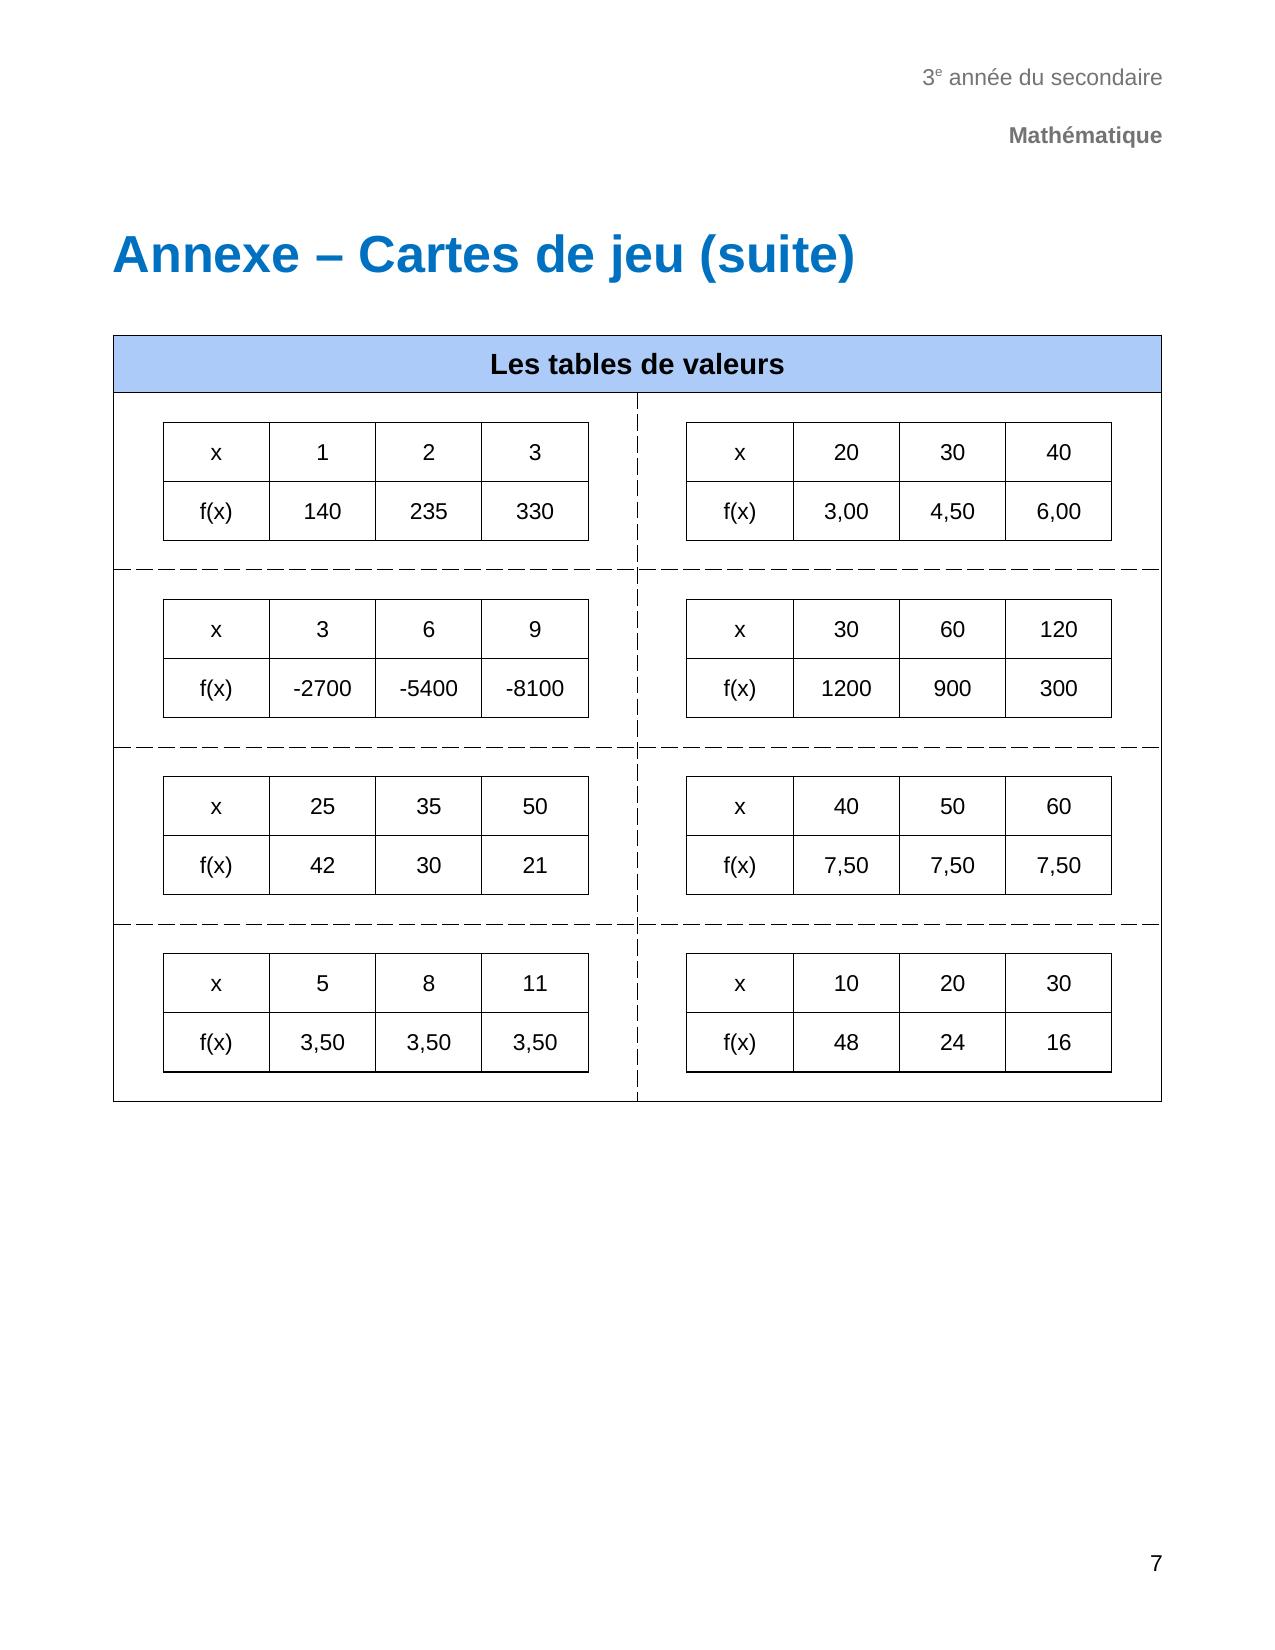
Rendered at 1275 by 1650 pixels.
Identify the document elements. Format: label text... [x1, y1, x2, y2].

table_cell [638, 569, 1161, 747]
table_cell [114, 747, 637, 924]
table_cell [638, 393, 1161, 569]
table_header Les tables de valeurs [114, 336, 1161, 392]
text Mathématique [112, 122, 1162, 148]
table_cell [114, 569, 637, 747]
table_cell [114, 924, 637, 1101]
table_cell [638, 747, 1161, 924]
text Annexe – Cartes de jeu (suite) [112, 223, 1162, 283]
table_cell [638, 924, 1161, 1101]
table_cell [114, 393, 637, 569]
